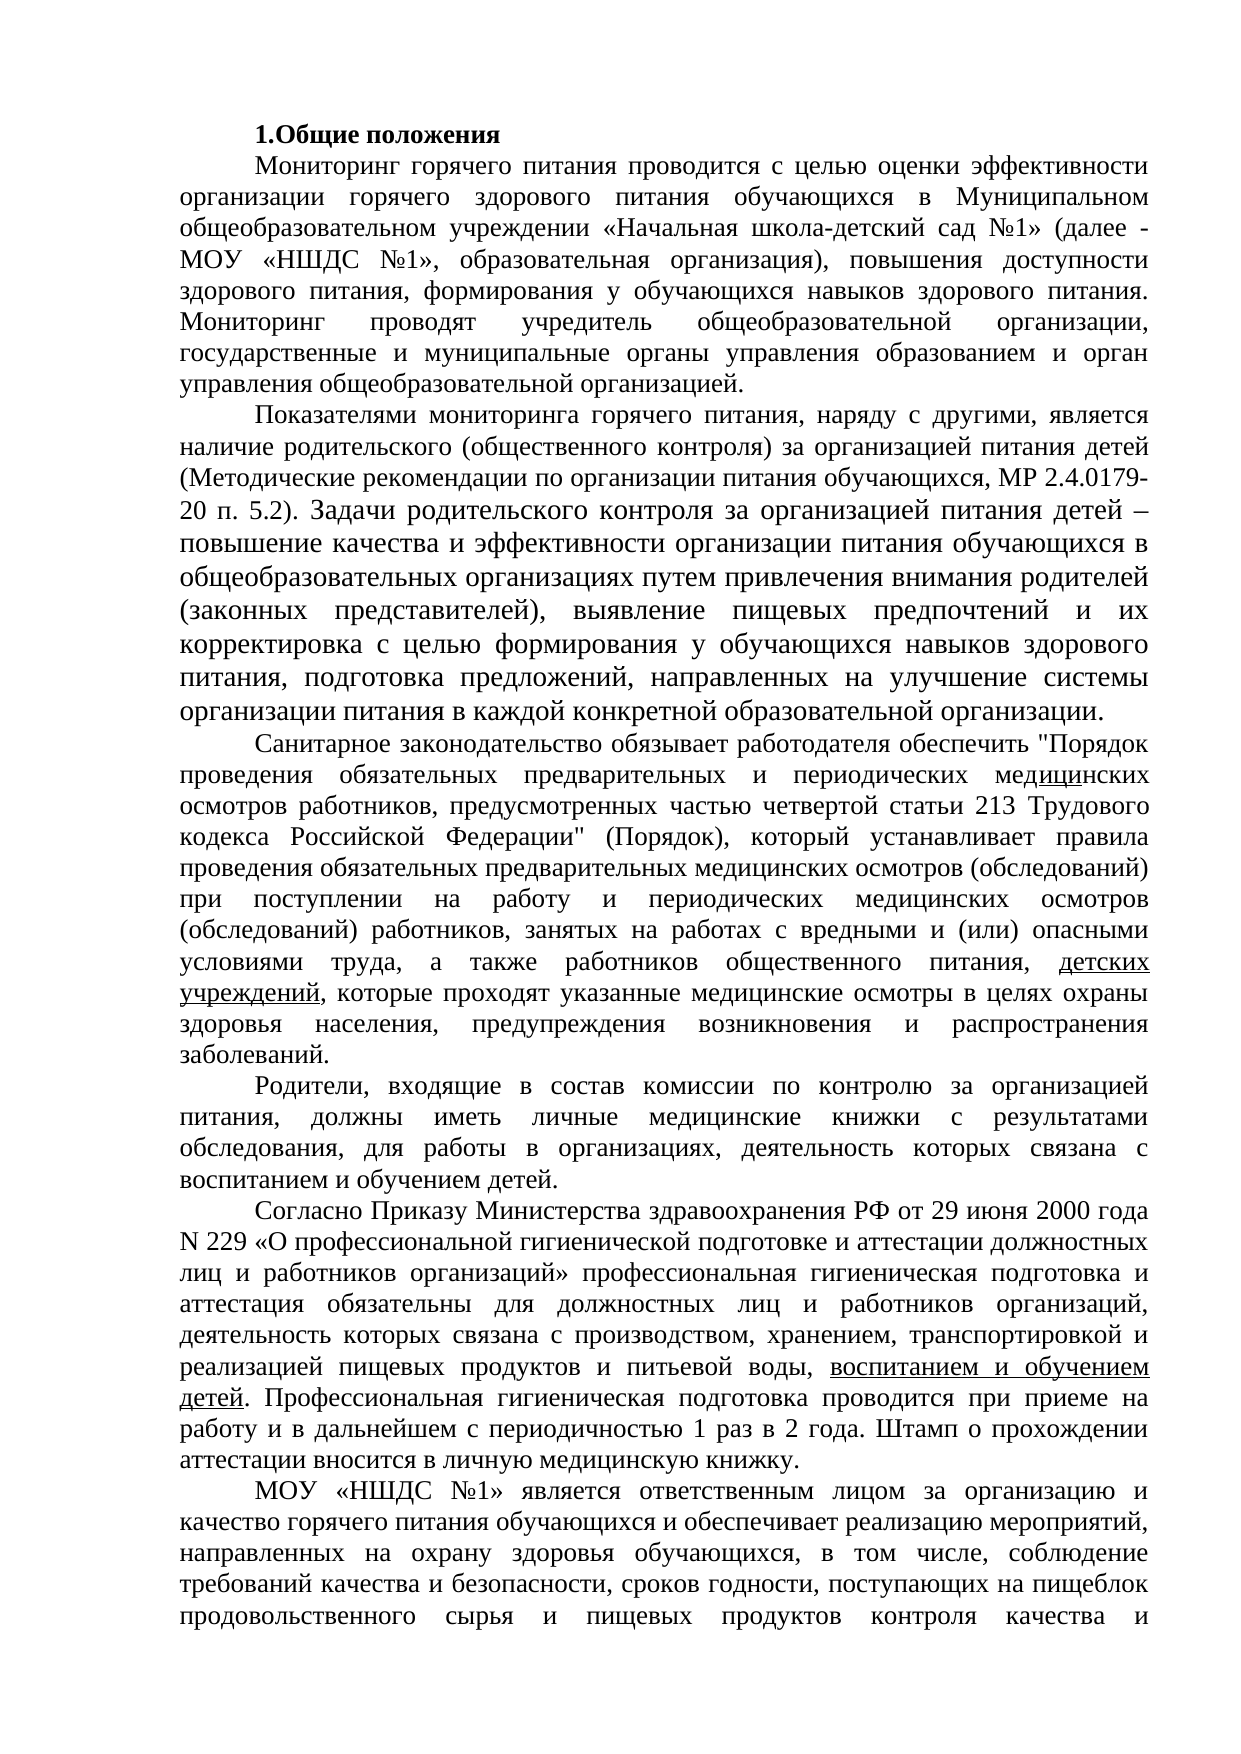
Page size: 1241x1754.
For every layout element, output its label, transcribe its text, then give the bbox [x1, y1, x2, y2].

text Мониторинг горячего питания проводится с целью оценки эффективности организации горячего здорового питания обучающихся в Муниципальном общеобразовательном учреждении «Начальная школа-детский сад №1» (далее - МОУ «НШДС №1», образовательная организация), повышения доступности здорового питания, формирования у обучающихся навыков здорового питания. Мониторинг проводят учредитель общеобразовательной организации, государственные и муниципальные органы управления образованием и орган управления общеобразовательной организацией. [179, 149, 1149, 398]
text Санитарное законодательство обязывает работодателя обеспечить "Порядок проведения обязательных предварительных и периодических медицинских осмотров работников, предусмотренных частью четвертой статьи 213 Трудового кодекса Российской Федерации" (Порядок), который устанавливает правила проведения обязательных предварительных медицинских осмотров (обследований) при поступлении на работу и периодических медицинских осмотров (обследований) работников, занятых на работах с вредными и (или) опасными условиями труда, а также работников общественного питания, детских учреждений, которые проходят указанные медицинские осмотры в целях охраны здоровья населения, предупреждения возникновения и распространения заболеваний. [179, 727, 1149, 1069]
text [179, 1474, 1149, 1630]
text Показателями мониторинга горячего питания, наряду с другими, является наличие родительского (общественного контроля) за организацией питания детей (Методические рекомендации по организации питания обучающихся, МР 2.4.0179-20 п. 5.2). Задачи родительского контроля за организацией питания детей – повышение качества и эффективности организации питания обучающихся в общеобразовательных организациях путем привлечения внимания родителей (законных представителей), выявление пищевых предпочтений и их корректировка с целью формирования у обучающихся навыков здорового питания, подготовка предложений, направленных на улучшение системы организации питания в каждой конкретной образовательной организации. [179, 398, 1149, 727]
list Общие положения [179, 118, 1152, 149]
text Родители, входящие в состав комиссии по контролю за организацией питания, должны иметь личные медицинские книжки с результатами обследования, для работы в организациях, деятельность которых связана с воспитанием и обучением детей. [179, 1069, 1149, 1194]
text Согласно Приказу Министерства здравоохранения РФ от 29 июня 2000 года N 229 «О профессиональной гигиенической подготовке и аттестации должностных лиц и работников организаций» профессиональная гигиеническая подготовка и аттестация обязательны для должностных лиц и работников организаций, деятельность которых связана с производством, хранением, транспортировкой и реализацией пищевых продуктов и питьевой воды, воспитанием и обучением детей. Профессиональная гигиеническая подготовка проводится при приеме на работу и в дальнейшем с периодичностью 1 раз в 2 года. Штамп о прохождении аттестации вносится в личную медицинскую книжку. [179, 1194, 1149, 1474]
